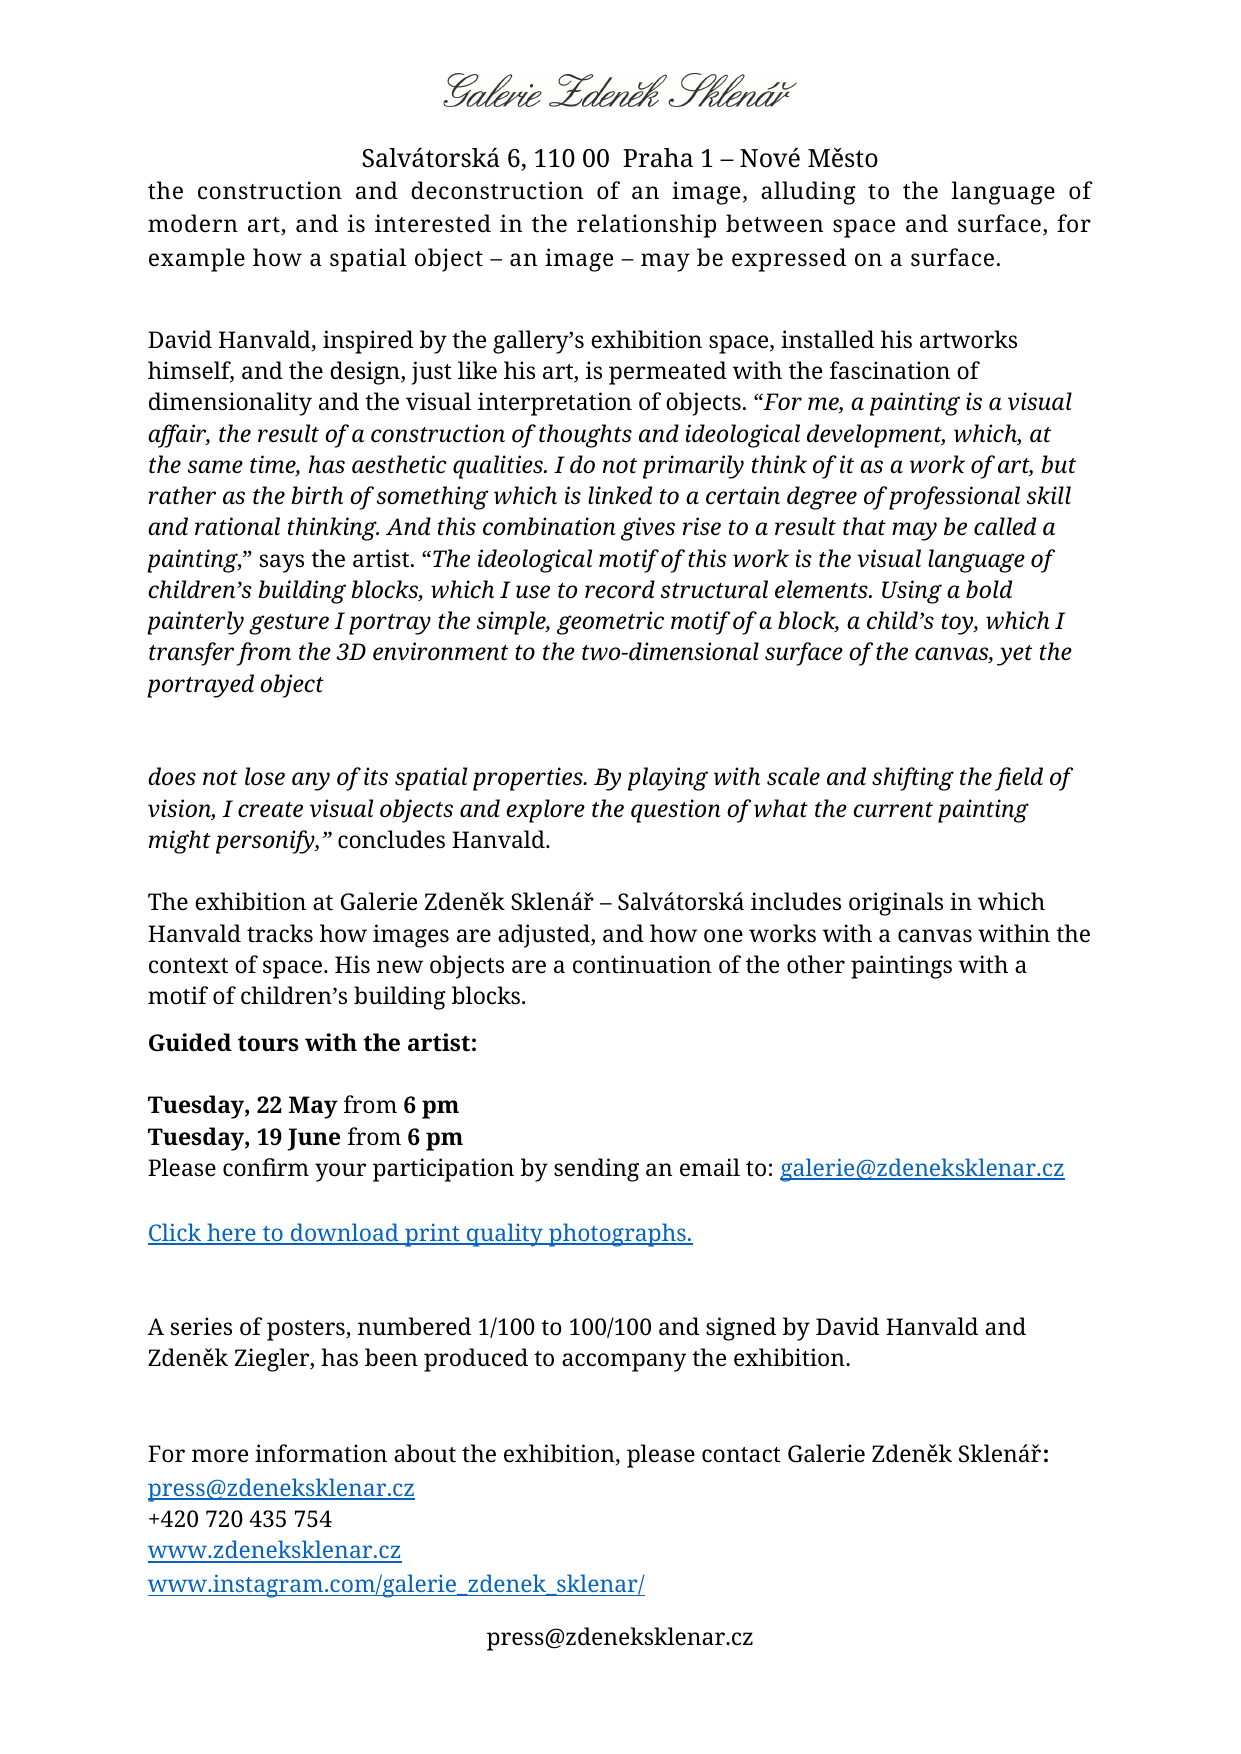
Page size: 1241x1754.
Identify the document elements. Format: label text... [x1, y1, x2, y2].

text does not lose any of its spatial properties. By playing with scale and shifting the field of vision, I create visual objects and explore the question of what the current painting might personify,” concludes Hanvald. [148, 761, 1093, 855]
text Tuesday, 22 May from 6 pm [148, 1089, 1093, 1121]
text Click here to download print quality photographs. [148, 1217, 1093, 1248]
text www.instagram.com/galerie_zdenek_sklenar/ [148, 1568, 1093, 1599]
text For more information about the exhibition, please contact Galerie Zdeněk Sklenář: [148, 1438, 1093, 1469]
text www.zdeneksklenar.cz [148, 1534, 1093, 1566]
text +420 720 435 754 [148, 1503, 1093, 1534]
picture [443, 73, 797, 107]
text Tuesday, 19 June from 6 pm [148, 1121, 1093, 1152]
text Please confirm your participation by sending an email to: galerie@zdeneksklenar.cz [148, 1152, 1093, 1183]
text The exhibition at Galerie Zdeněk Sklenář – Salvátorská includes originals in which Hanvald tracks how images are adjusted, and how one works with a canvas within the context of space. His new objects are a continuation of the other paintings with a motif of children’s building blocks. [148, 886, 1093, 1011]
text Guided tours with the artist: [148, 1027, 1093, 1058]
text David Hanvald, inspired by the gallery’s exhibition space, installed his artworks himself, and the design, just like his art, is permeated with the fascination of dimensionality and the visual interpretation of objects. “For me, a painting is a visual affair, the result of a construction of thoughts and ideological development, which, at the same time, has aesthetic qualities. I do not primarily think of it as a work of art, but rather as the birth of something which is linked to a certain degree of professional skill and rational thinking. And this combination gives rise to a result that may be called a painting,” says the artist. “The ideological motif of this work is the visual language of children’s building blocks, which I use to record structural elements. Using a bold painterly gesture I portray the simple, geometric motif of a block, a child’s toy, which I transfer from the 3D environment to the two-dimensional surface of the canvas, yet the portrayed object [148, 324, 1093, 699]
text press@zdeneksklenar.cz [148, 1472, 1093, 1503]
text A series of posters, numbered 1/100 to 100/100 and signed by David Hanvald and Zdeněk Ziegler, has been produced to accompany the exhibition. [148, 1311, 1093, 1373]
